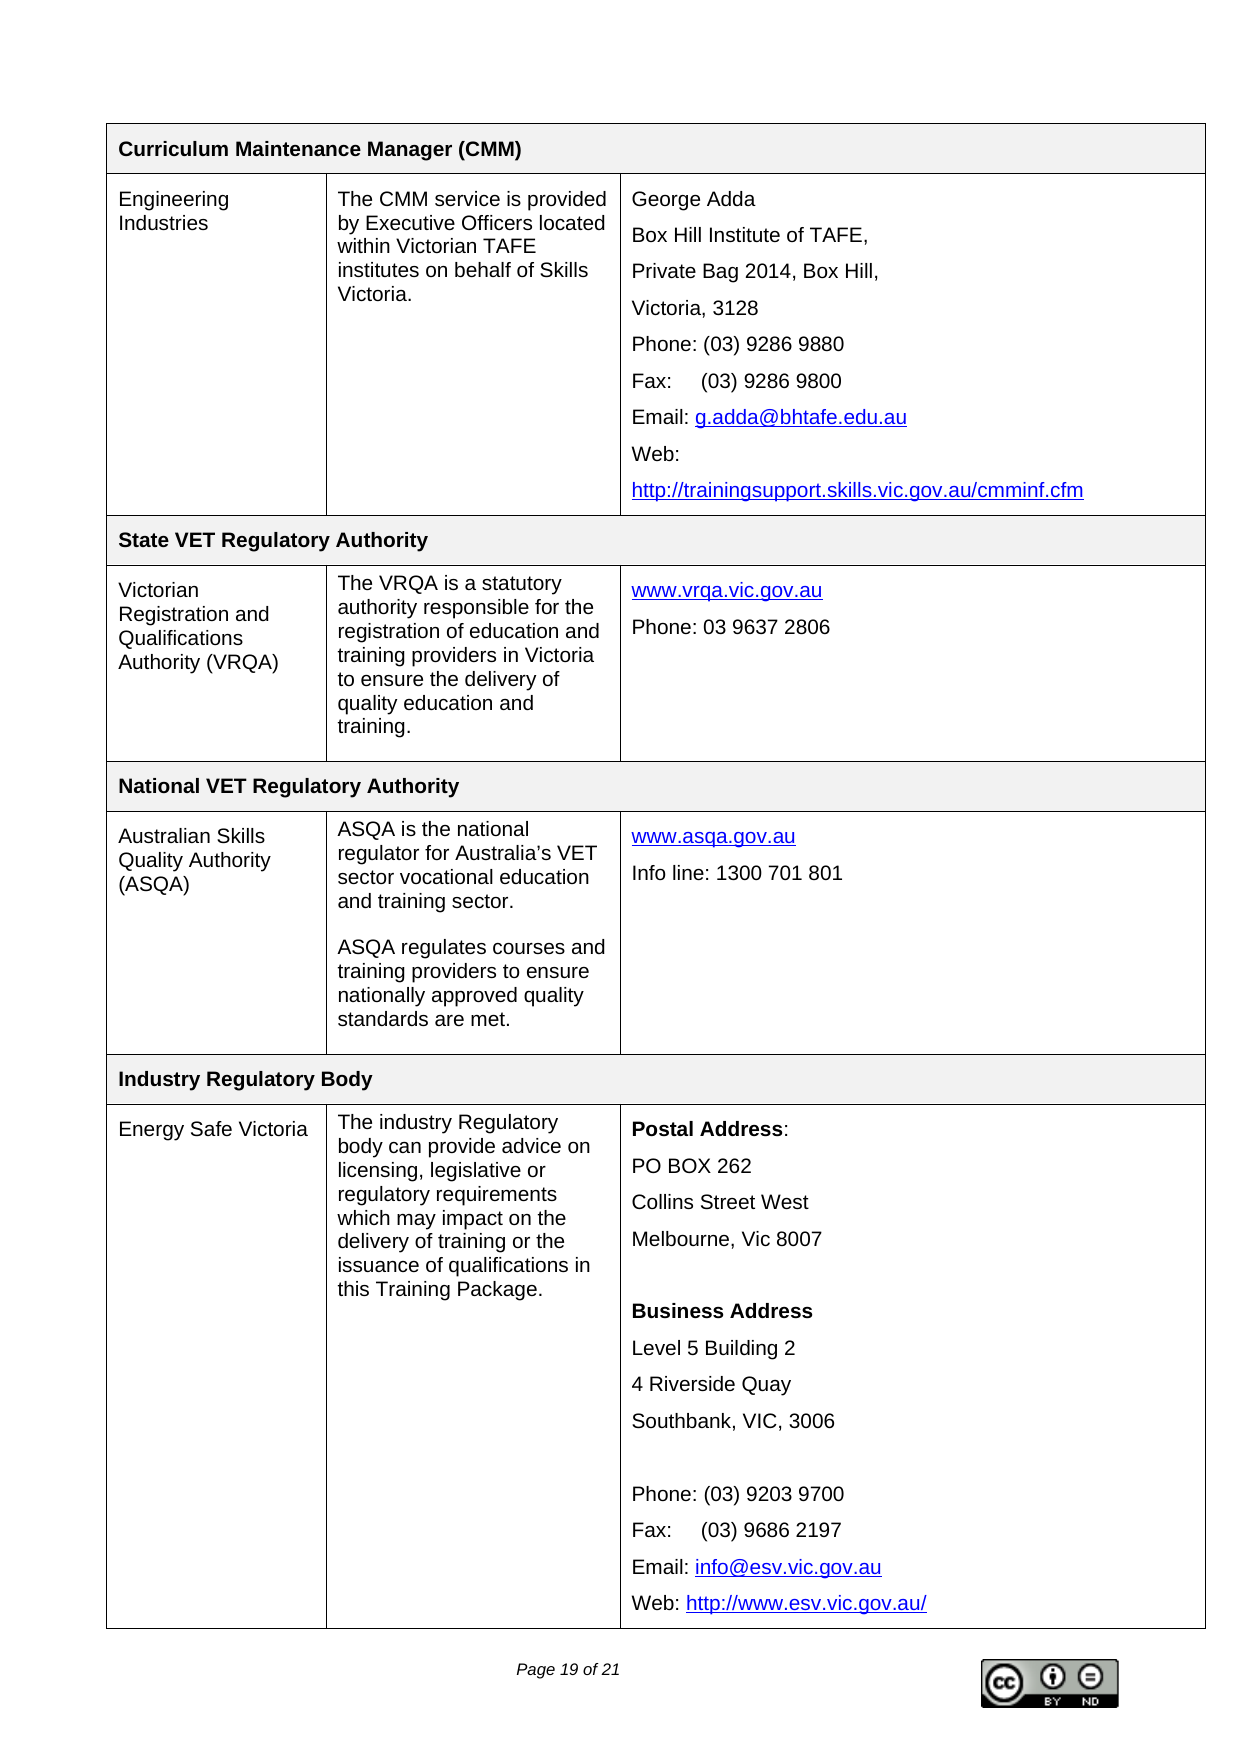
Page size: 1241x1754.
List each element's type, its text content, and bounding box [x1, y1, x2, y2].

table_cell Energy Safe [107, 1105, 326, 1627]
table_cell The VRQA is a statutory authority responsible for the registration of education and training providers in to ensure the delivery of quality education and training. [327, 566, 620, 761]
table_cell www.asqa.gov.au Info line: 1300 701 801 [621, 812, 1205, 1053]
table_cell Australian Skills Quality Authority (ASQA) [107, 812, 326, 1053]
table_cell National VET Regulatory Authority [107, 762, 1205, 811]
table_cell Postal Address: PO BOX 262 Collins Street West Melbourne, Vic 8007 Business Address Level 5 Building 2 4 Riverside Quay Southbank, VIC, 3006 Phone: (03) 9203 9700 Fax: (03) 9686 2197 Email: info@esv.vic.gov.au Web: http://www.esv.vic.gov.au/ [621, 1105, 1205, 1627]
table_cell State VET Regulatory Authority [107, 516, 1205, 564]
table_cell www.vrqa.vic.gov.au Phone: 03 9637 2806 [621, 566, 1205, 761]
table_cell Engineering Industries [107, 174, 326, 514]
picture [981, 1659, 1119, 1706]
table_cell The CMM service is provided by Executive Officers located within Victorian TAFE institutes on behalf of Skills Victoria. [327, 174, 620, 514]
table_cell Curriculum Maintenance Manager (CMM) [107, 124, 1205, 173]
table_cell George Adda Box Hill Institute of TAFE, Private Bag 2014, Box Hill, , 3128 Phone: (03) 9286 9880 Fax: (03) 9286 9800 Email: g.adda@bhtafe.edu.au Web: http://trainingsupport.skills.vic.gov.au/cmminf.cfm [621, 174, 1205, 514]
table_cell ASQA is the national regulator for ’s VET sector vocational education and training sector. ASQA regulates courses and training providers to ensure nationally approved quality standards are met. [327, 812, 620, 1053]
table_cell The industry Regulatory body can provide advice on licensing, legislative or regulatory requirements which may impact on the delivery of training or the issuance of qualifications in this Training Package. [327, 1105, 620, 1627]
table_cell Victorian Registration and Qualifications Authority (VRQA) [107, 566, 326, 761]
table_cell Industry Regulatory Body [107, 1055, 1205, 1103]
